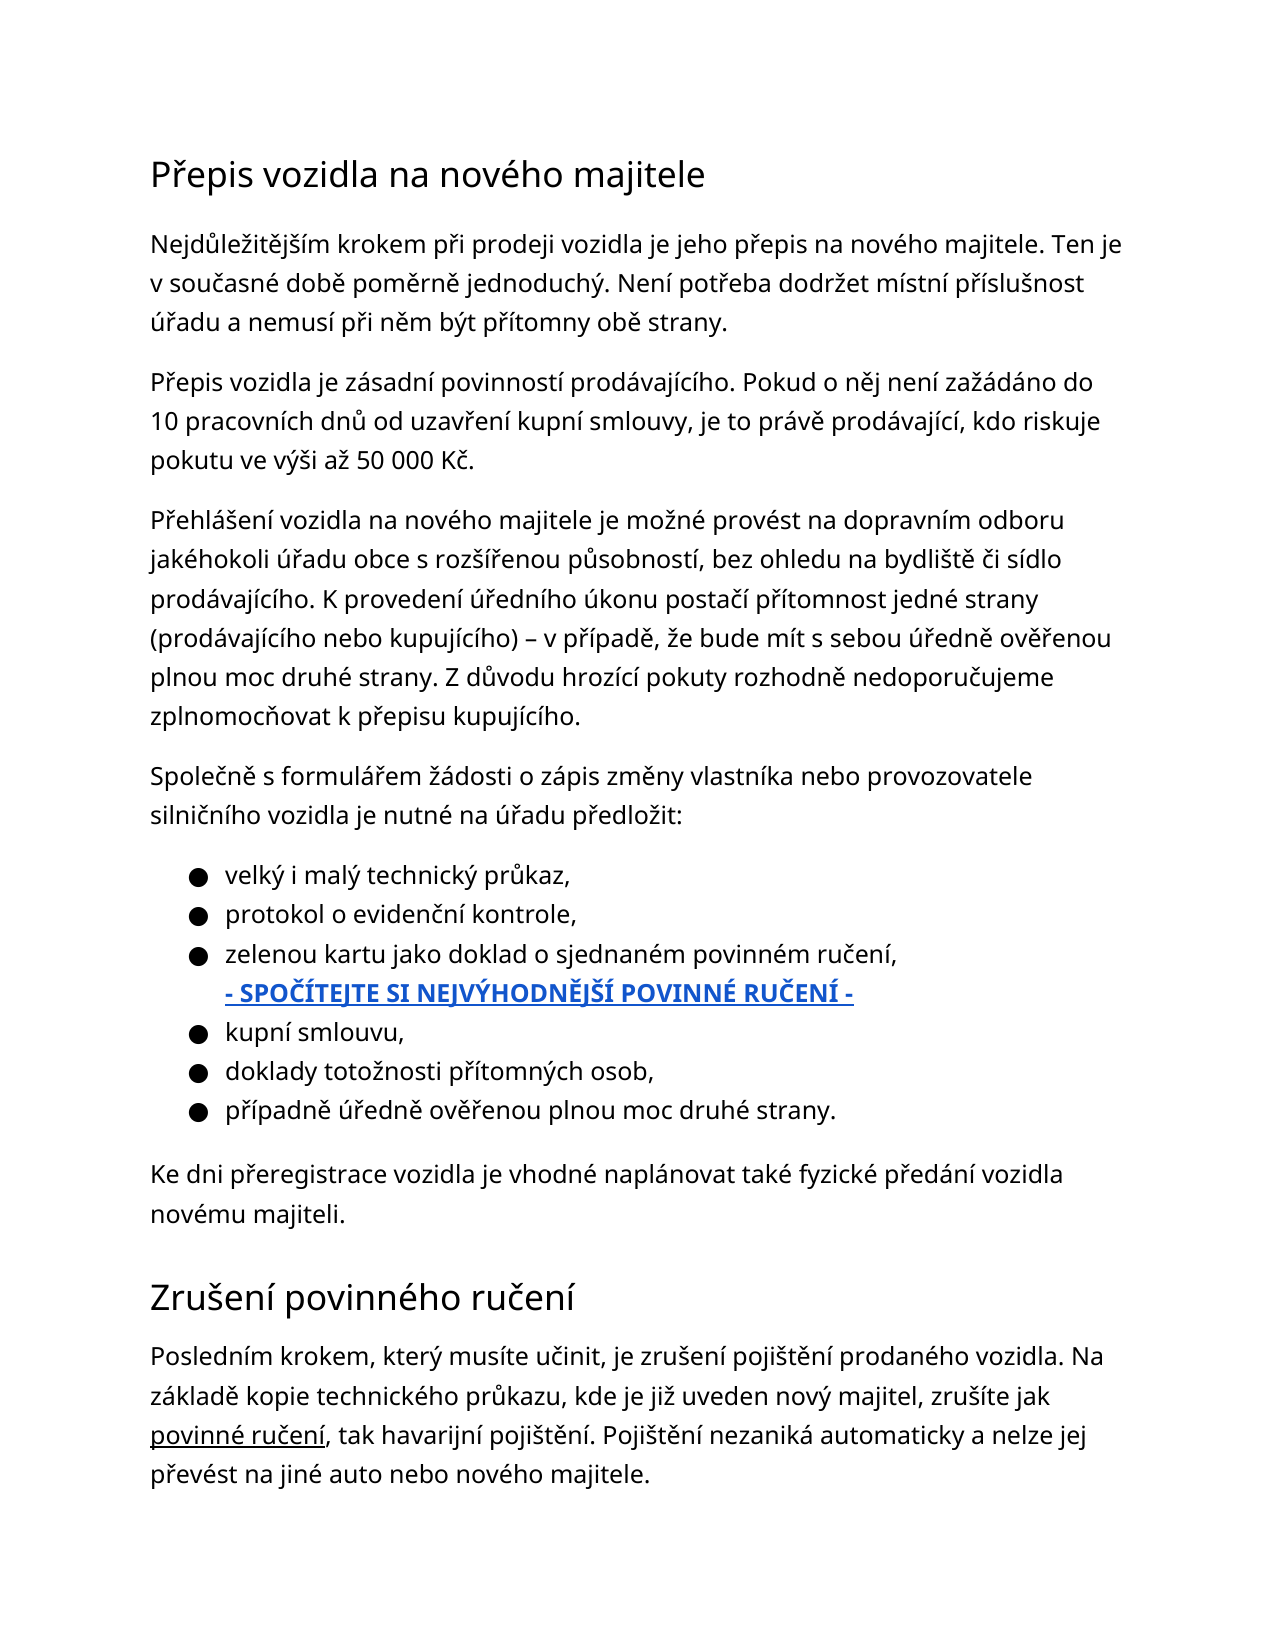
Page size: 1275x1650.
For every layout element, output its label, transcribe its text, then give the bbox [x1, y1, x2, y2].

text Přepis vozidla je zásadní povinností prodávajícího. Pokud o něj není zažádáno do 10 pracovních dnů od uzavření kupní smlouvy, je to právě prodávající, kdo riskuje pokutu ve výši až 50 000 Kč. [150, 364, 1125, 477]
list kupní smlouvu, [187, 1014, 1125, 1049]
text Přepis vozidla na nového majitele [150, 150, 1125, 198]
list zelenou kartu jako doklad o sjednaném povinném ručení, - SPOČÍTEJTE SI NEJVÝHODNĚJŠÍ POVINNÉ RUČENÍ - [187, 936, 1125, 1009]
list případně úředně ověřenou plnou moc druhé strany. [187, 1093, 1125, 1127]
text Přehlášení vozidla na nového majitele je možné provést na dopravním odboru jakéhokoli úřadu obce s rozšířenou působností, bez ohledu na bydliště či sídlo prodávajícího. K provedení úředního úkonu postačí přítomnost jedné strany (prodávajícího nebo kupujícího) – v případě, že bude mít s sebou úředně ověřenou plnou moc druhé strany. Z důvodu hrozící pokuty rozhodně nedoporučujeme zplnomocňovat k přepisu kupujícího. [150, 503, 1125, 733]
list doklady totožnosti přítomných osob, [187, 1054, 1125, 1088]
subtitle Zrušení povinného ručení [150, 1273, 1125, 1321]
text Společně s formulářem žádosti o zápis změny vlastníka nebo provozovatele silničního vozidla je nutné na úřadu předložit: [150, 759, 1125, 832]
list velký i malý technický průkaz, [187, 858, 1125, 892]
text Ke dni přeregistrace vozidla je vhodné naplánovat také fyzické předání vozidla novému majiteli. [150, 1157, 1125, 1230]
list protokol o evidenční kontrole, [187, 897, 1125, 931]
text Nejdůležitějším krokem při prodeji vozidla je jeho přepis na nového majitele. Ten je v současné době poměrně jednoduchý. Není potřeba dodržet místní příslušnost úřadu a nemusí při něm být přítomny obě strany. [150, 226, 1125, 339]
text Posledním krokem, který musíte učinit, je zrušení pojištění prodaného vozidla. Na základě kopie technického průkazu, kde je již uveden nový majitel, zrušíte jak povinné ručení, tak havarijní pojištění. Pojištění nezaniká automaticky a nelze jej převést na jiné auto nebo nového majitele. [150, 1339, 1125, 1491]
